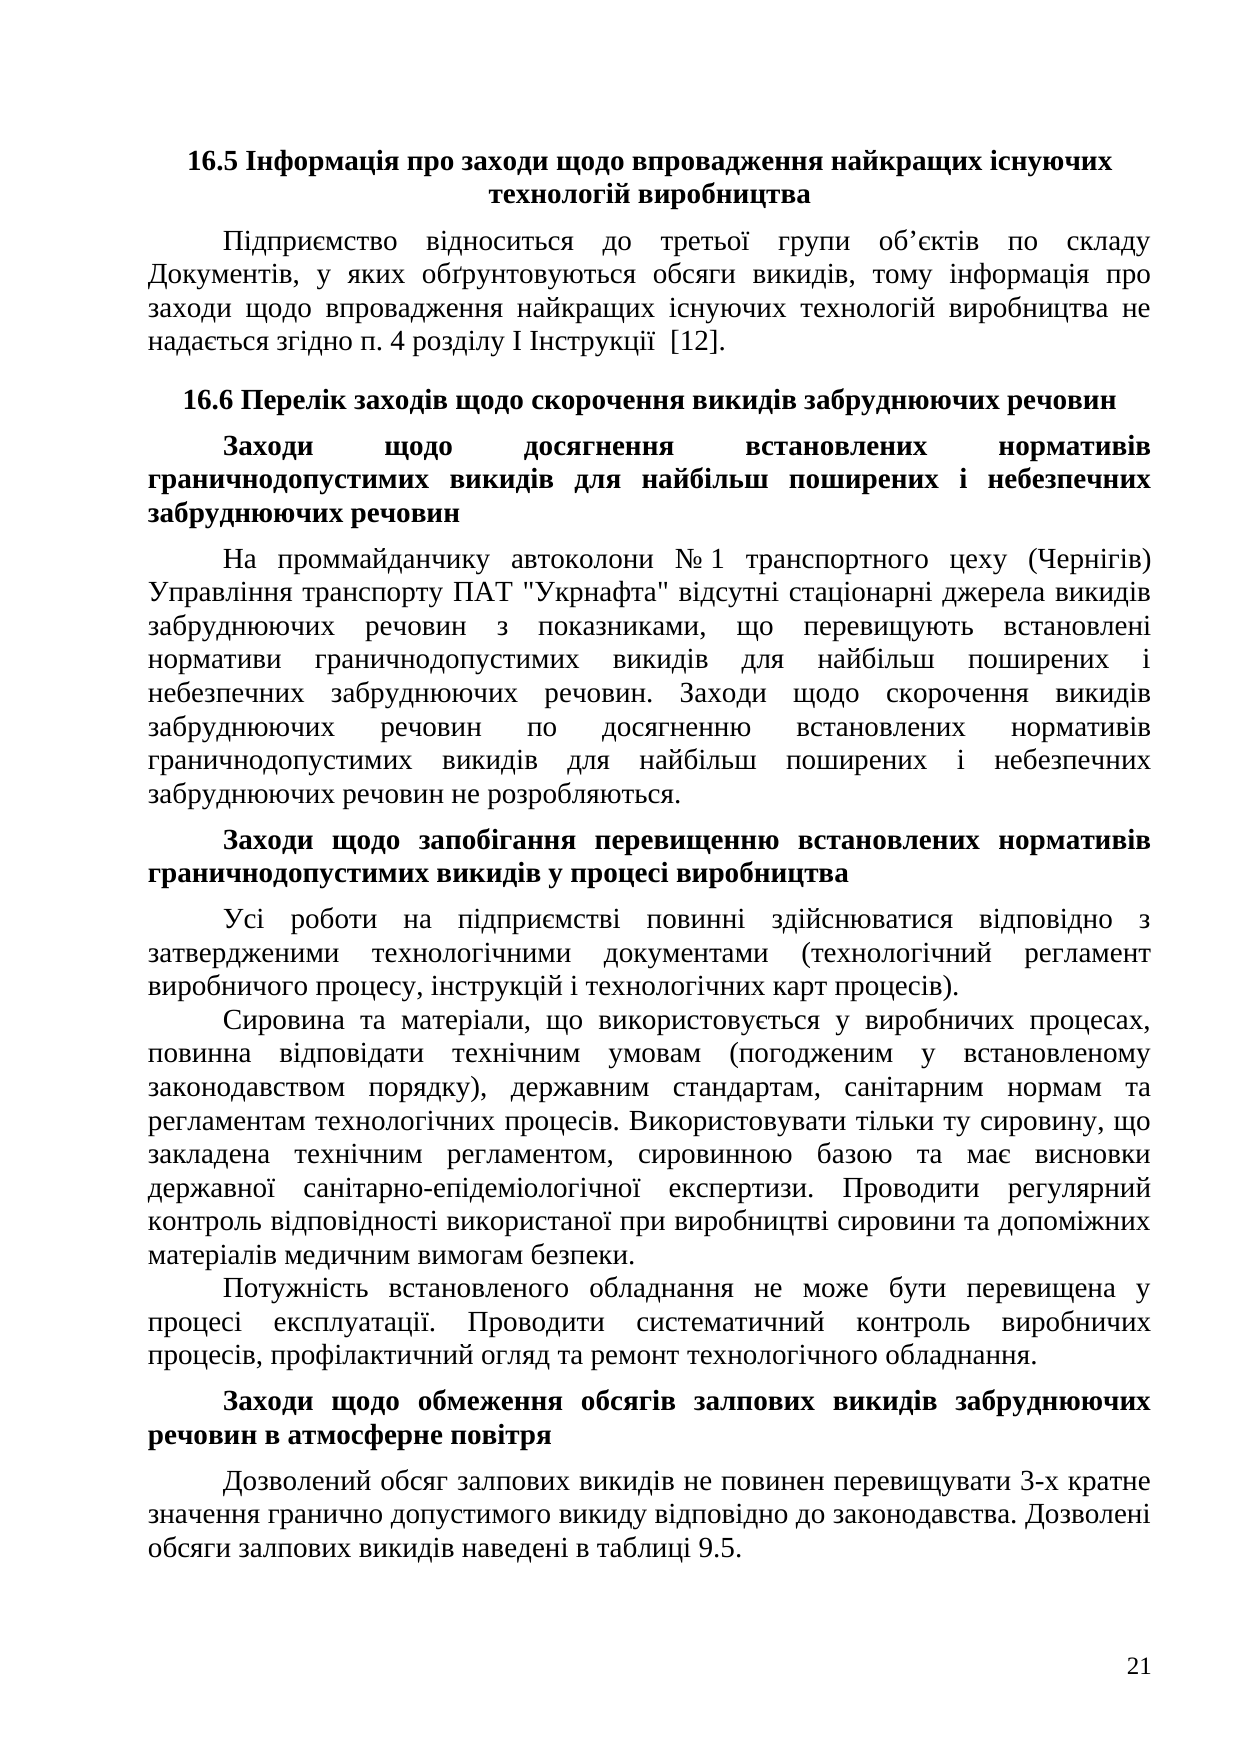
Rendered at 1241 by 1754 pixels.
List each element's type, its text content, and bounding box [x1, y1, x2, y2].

text Дозволений обсяг залпових викидів не повинен перевищувати 3-х кратне значення гранично допустимого викиду відповідно до законодавства. Дозволені обсяги залпових викидів наведені в таблиці 9.5. [148, 1463, 1152, 1564]
text На проммайданчику автоколони № 1 транспортного цеху (Чернігів) Управління транспорту ПАТ "Укрнафта" відсутні стаціонарні джерела викидів забруднюючих речовин з показниками, що перевищують встановлені нормативи граничнодопустимих викидів для найбільш поширених і небезпечних забруднюючих речовин. Заходи щодо скорочення викидів забруднюючих речовин по досягненню встановлених нормативів граничнодопустимих викидів для найбільш поширених і небезпечних забруднюючих речовин не розробляються. [148, 541, 1152, 809]
text Заходи щодо досягнення встановлених нормативів граничнодопустимих викидів для найбільш поширених і небезпечних забруднюючих речовин [148, 428, 1152, 528]
text Усі роботи на підприємстві повинні здійснюватися відповідно з затвердженими технологічними документами (технологічний регламент виробничого процесу, інструкцій і технологічних карт процесів). [148, 901, 1152, 1002]
subtitle 16.5 Інформація про заходи щодо впровадження найкращих існуючих технологій виробництва [148, 143, 1152, 210]
text Підприємство відноситься до третьої групи об’єктів по складу Документів, у яких обґрунтовуються обсяги викидів, тому інформація про заходи щодо впровадження найкращих існуючих технологій виробництва не надається згідно п. 4 розділу І Інструкції [12]. [148, 223, 1152, 357]
text Сировина та матеріали, що використовується у виробничих процесах, повинна відповідати технічним умовам (погодженим у встановленому законодавством порядку), державним стандартам, санітарним нормам та регламентам технологічних процесів. Використовувати тільки ту сировину, що закладена технічним регламентом, сировинною базою та має висновки державної санітарно-епідеміологічної експертизи. Проводити регулярний контроль відповідності використаної при виробництві сировини та допоміжних матеріалів медичним вимогам безпеки. [148, 1002, 1152, 1270]
text Потужність встановленого обладнання не може бути перевищена у процесі експлуатації. Проводити систематичний контроль виробничих процесів, профілактичний огляд та ремонт технологічного обладнання. [148, 1270, 1152, 1371]
subtitle 16.6 Перелік заходів щодо скорочення викидів забруднюючих речовин [148, 382, 1152, 415]
text Заходи щодо обмеження обсягів залпових викидів забруднюючих речовин в атмосферне повітря [148, 1383, 1152, 1451]
text Заходи щодо запобігання перевищенню встановлених нормативів граничнодопустимих викидів у процесі виробництва [148, 822, 1152, 889]
